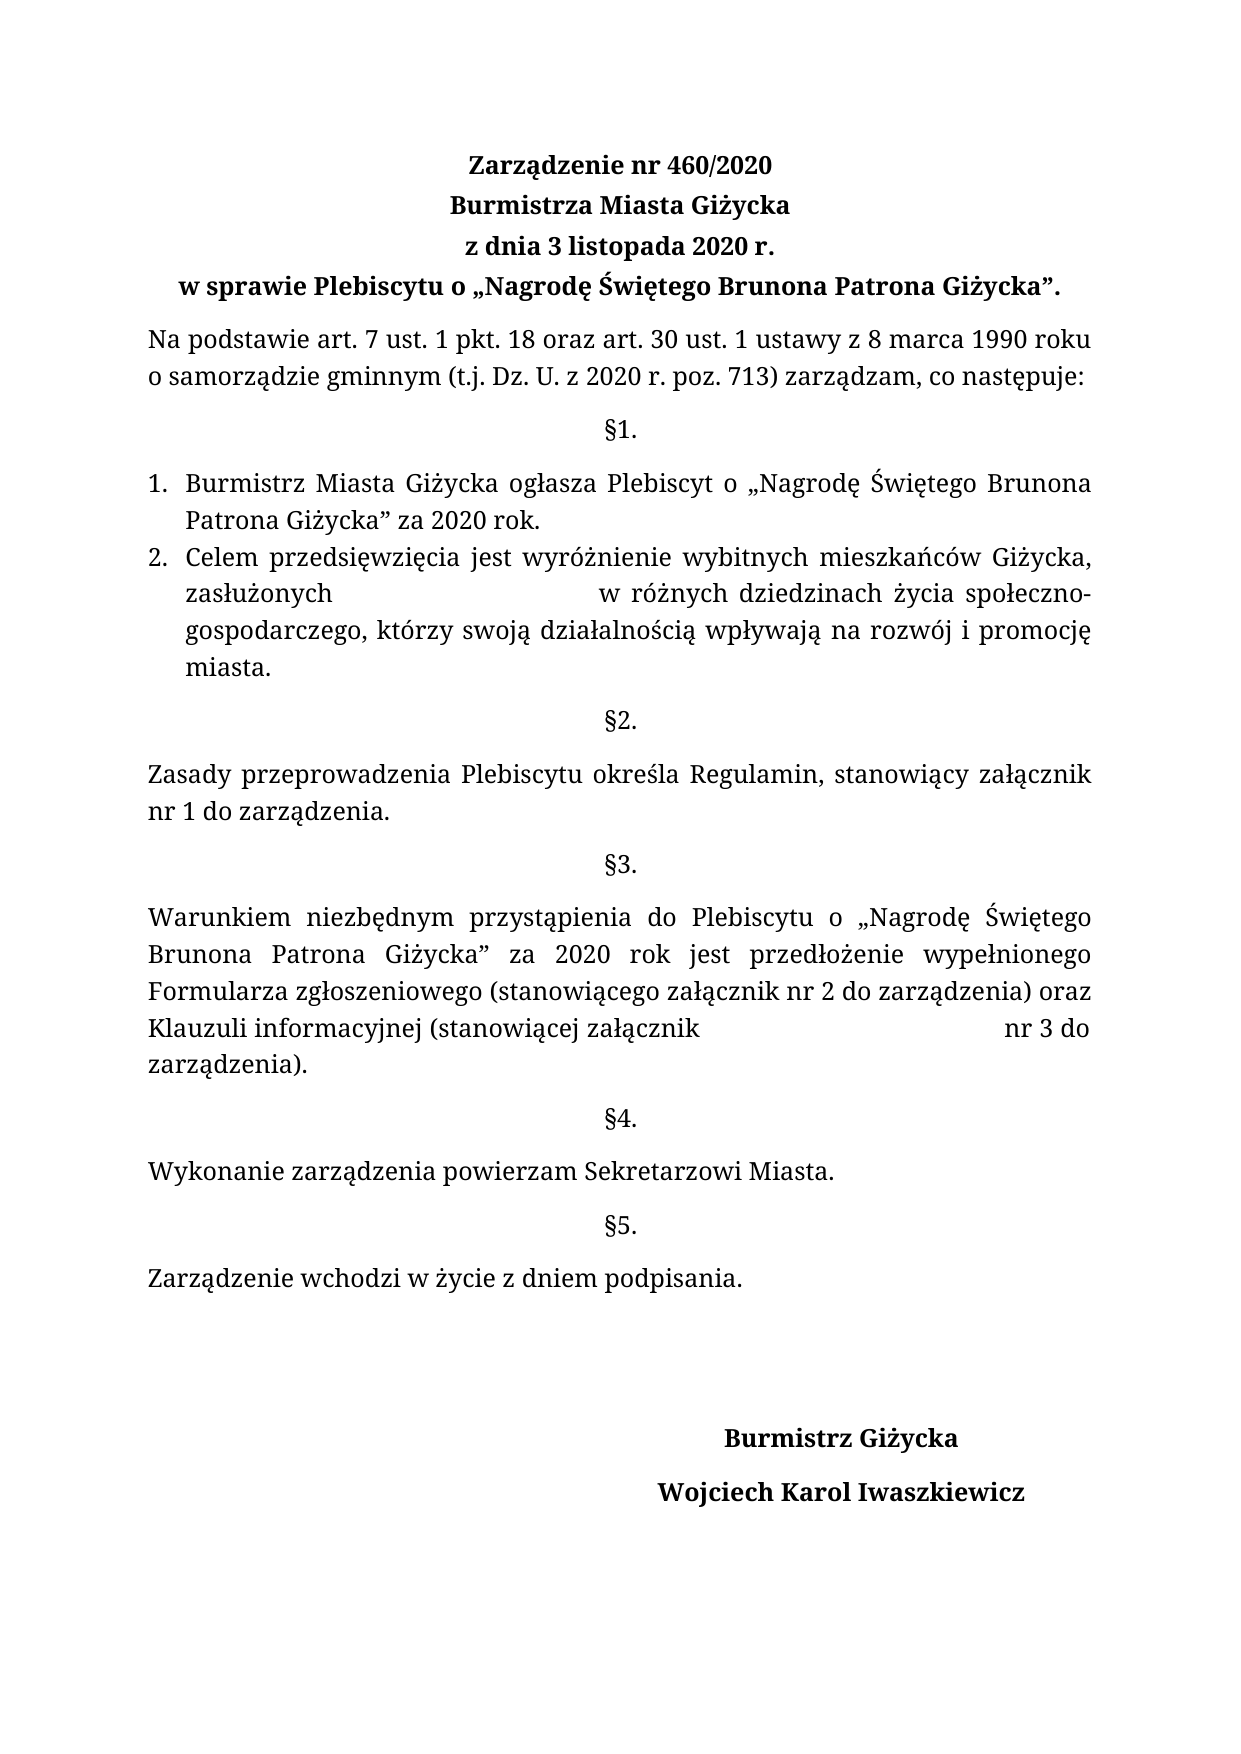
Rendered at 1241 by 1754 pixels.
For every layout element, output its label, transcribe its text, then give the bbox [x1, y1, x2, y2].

text §1. [148, 412, 1093, 446]
text §2. [148, 703, 1093, 737]
text Zarządzenie nr 460/2020 [148, 148, 1093, 182]
text Warunkiem niezbędnym przystąpienia do Plebiscytu o „Nagrodę Świętego Brunona Patrona Giżycka” za 2020 rok jest przedłożenie wypełnionego Formularza zgłoszeniowego (stanowiącego załącznik nr 2 do zarządzenia) oraz Klauzuli informacyjnej (stanowiącej załącznik nr 3 do zarządzenia). [148, 900, 1093, 1081]
text Wojciech Karol Iwaszkiewicz [590, 1474, 1093, 1509]
text §3. [148, 847, 1093, 881]
text §4. [148, 1101, 1093, 1134]
text w sprawie Plebiscytu o „Nagrodę Świętego Brunona Patrona Giżycka”. [148, 268, 1093, 303]
text z dnia 3 listopada 2020 r. [148, 228, 1093, 262]
text Burmistrza Miasta Giżycka [148, 188, 1093, 222]
text Zarządzenie wchodzi w życie z dniem podpisania. [148, 1261, 1093, 1295]
list Burmistrz Miasta Giżycka ogłasza Plebiscyt o „Nagrodę Świętego Brunona Patrona Giżycka” za 2020 rok. [148, 466, 1093, 536]
text Zasady przeprowadzenia Plebiscytu określa Regulamin, stanowiący załącznik nr 1 do zarządzenia. [148, 756, 1093, 827]
list Celem przedsięwzięcia jest wyróżnienie wybitnych mieszkańców Giżycka, zasłużonych w różnych dziedzinach życia społeczno-gospodarczego, którzy swoją działalnością wpływają na rozwój i promocję miasta. [148, 539, 1093, 683]
text §5. [148, 1207, 1093, 1241]
text Na podstawie art. 7 ust. 1 pkt. 18 oraz art. 30 ust. 1 ustawy z 8 marca 1990 roku o samorządzie gminnym (t.j. Dz. U. z 2020 r. poz. 713) zarządzam, co następuje: [148, 322, 1093, 393]
text Burmistrz Giżycka [590, 1421, 1093, 1455]
text Wykonanie zarządzenia powierzam Sekretarzowi Miasta. [148, 1154, 1093, 1188]
